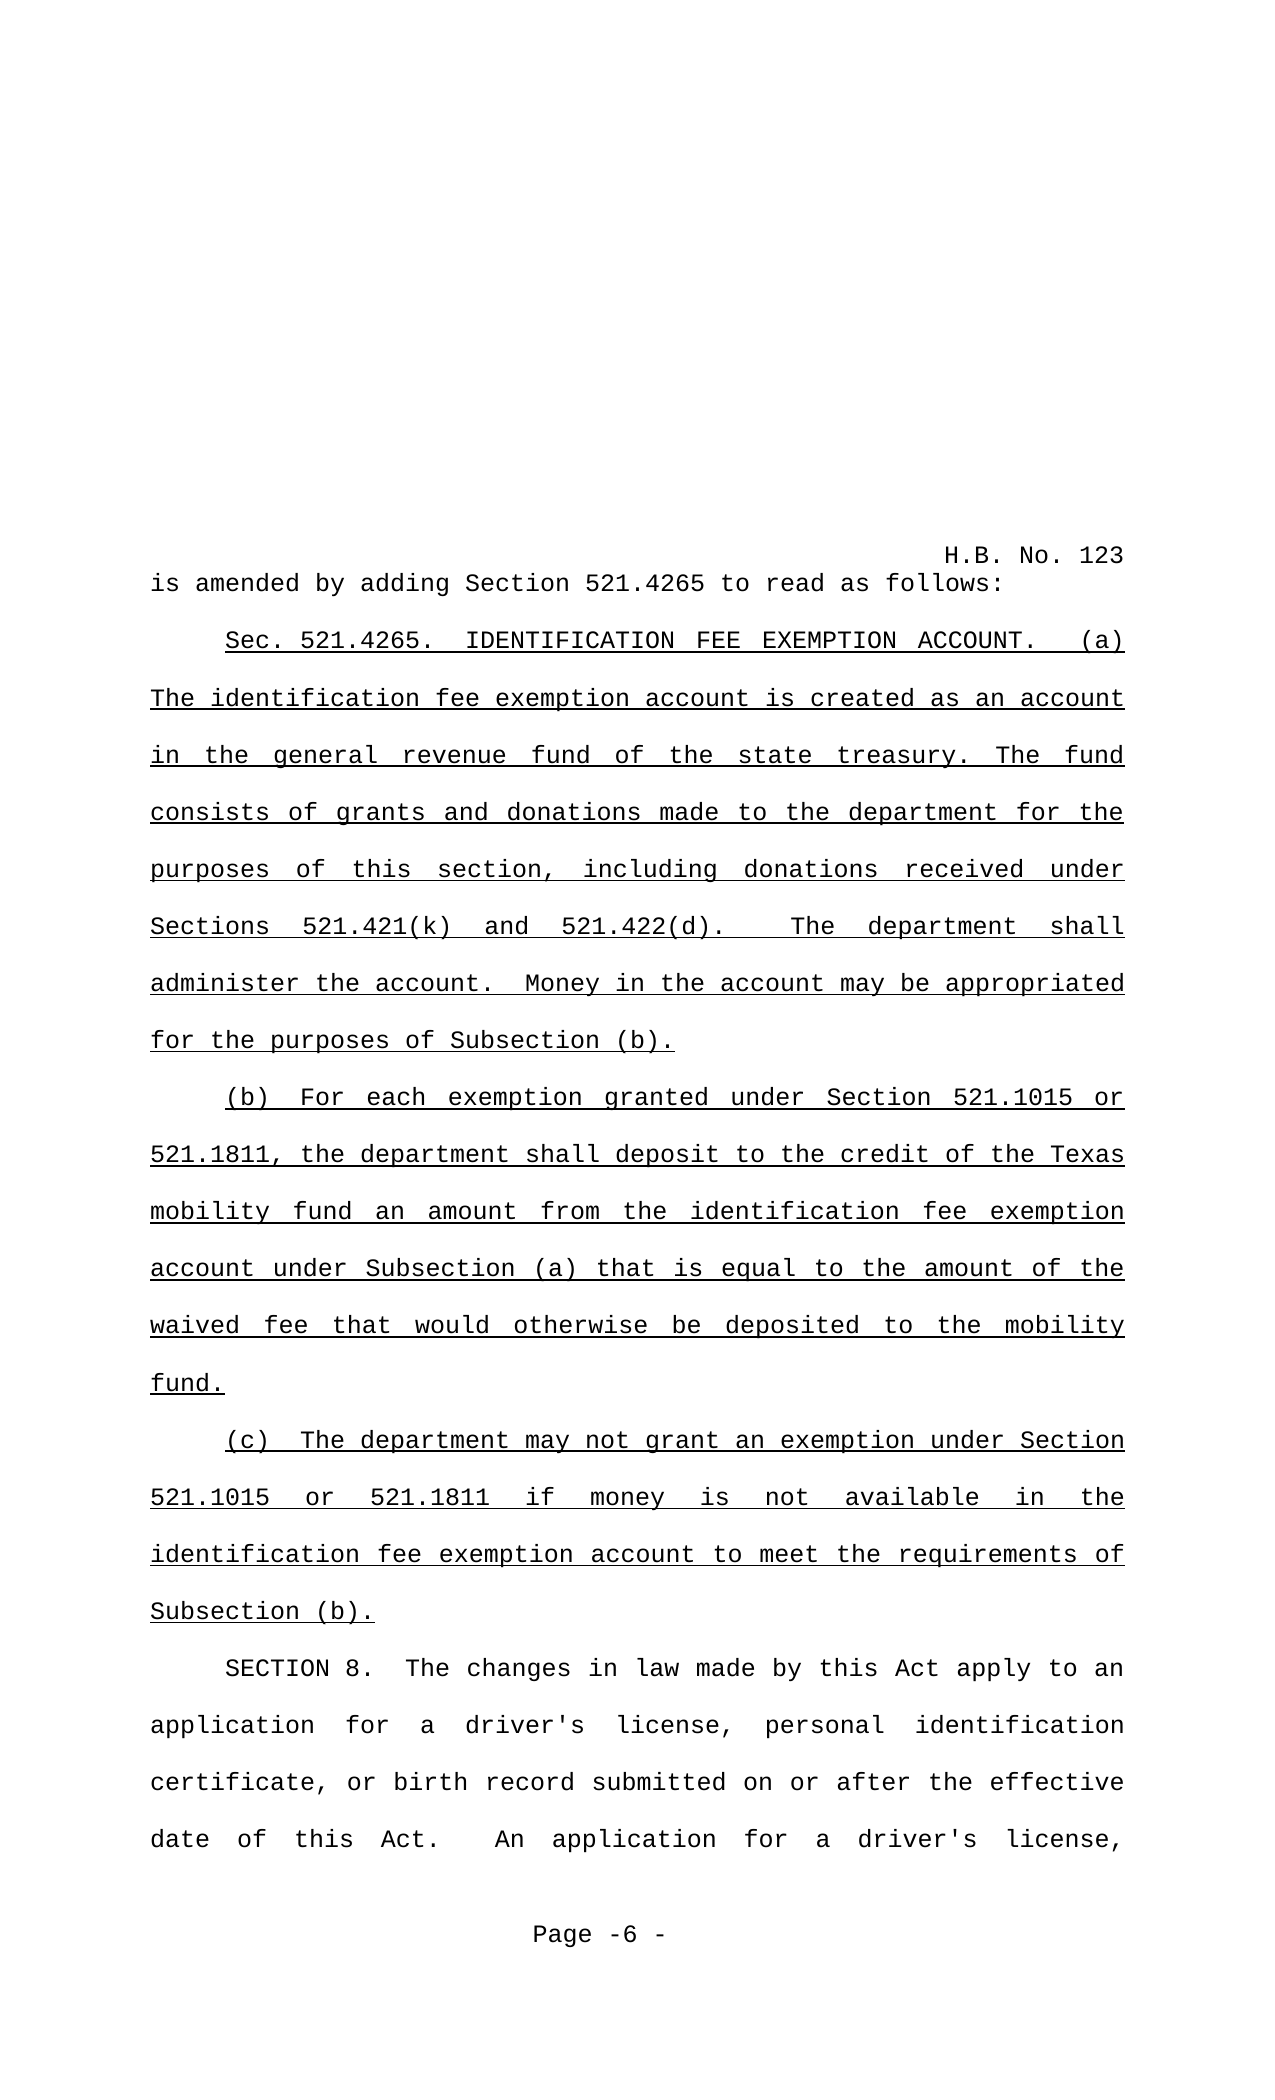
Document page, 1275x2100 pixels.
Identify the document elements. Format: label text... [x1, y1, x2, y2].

text (b) For each exemption granted under Section 521.1015 or 521.1811, the department shall deposit to the credit of the Texas mobility fund an amount from the identification fee exemption account under Subsection (a) that is equal to the amount of the waived fee that would otherwise be deposited to the mobility fund. [150, 1338, 1125, 1398]
text (c) The department may not grant an exemption under Section 521.1015 or 521.1811 if money is not available in the identification fee exemption account to meet the requirements of Subsection (b). [150, 1509, 1125, 1565]
text Sec. 521.4265. IDENTIFICATION FEE EXEMPTION ACCOUNT. (a) The identification fee exemption account is created as an account in the general revenue fund of the state treasury. The fund consists of grants and donations made to the department for the purposes of this section, including donations received under Sections 521.421(k) and 521.422(d). The department shall administer the account. Money in the account may be appropriated for the purposes of Subsection (b). [150, 938, 1125, 994]
text Sec. 521.4265. IDENTIFICATION FEE EXEMPTION ACCOUNT. (a) The identification fee exemption account is created as an account in the general revenue fund of the state treasury. The fund consists of grants and donations made to the department for the purposes of this section, including donations received under Sections 521.421(k) and 521.422(d). The department shall administer the account. Money in the account may be appropriated for the purposes of Subsection (b). [150, 767, 1125, 880]
text Sec. 521.4265. IDENTIFICATION FEE EXEMPTION ACCOUNT. (a) The identification fee exemption account is created as an account in the general revenue fund of the state treasury. The fund consists of grants and donations made to the department for the purposes of this section, including donations received under Sections 521.421(k) and 521.422(d). The department shall administer the account. Money in the account may be appropriated for the purposes of Subsection (b). [150, 995, 1125, 1056]
text (b) For each exemption granted under Section 521.1015 or 521.1811, the department shall deposit to the credit of the Texas mobility fund an amount from the identification fee exemption account under Subsection (a) that is equal to the amount of the waived fee that would otherwise be deposited to the mobility fund. [150, 1167, 1125, 1222]
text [150, 571, 1125, 599]
text (c) The department may not grant an exemption under Section 521.1015 or 521.1811 if money is not available in the identification fee exemption account to meet the requirements of Subsection (b). [150, 1566, 1125, 1627]
text Sec. 521.4265. IDENTIFICATION FEE EXEMPTION ACCOUNT. (a) The identification fee exemption account is created as an account in the general revenue fund of the state treasury. The fund consists of grants and donations made to the department for the purposes of this section, including donations received under Sections 521.421(k) and 521.422(d). The department shall administer the account. Money in the account may be appropriated for the purposes of Subsection (b). [150, 710, 1125, 765]
text (b) For each exemption granted under Section 521.1015 or 521.1811, the department shall deposit to the credit of the Texas mobility fund an amount from the identification fee exemption account under Subsection (a) that is equal to the amount of the waived fee that would otherwise be deposited to the mobility fund. [150, 1084, 1125, 1165]
text (b) For each exemption granted under Section 521.1015 or 521.1811, the department shall deposit to the credit of the Texas mobility fund an amount from the identification fee exemption account under Subsection (a) that is equal to the amount of the waived fee that would otherwise be deposited to the mobility fund. [150, 1224, 1125, 1279]
text Sec. 521.4265. IDENTIFICATION FEE EXEMPTION ACCOUNT. (a) The identification fee exemption account is created as an account in the general revenue fund of the state treasury. The fund consists of grants and donations made to the department for the purposes of this section, including donations received under Sections 521.421(k) and 521.422(d). The department shall administer the account. Money in the account may be appropriated for the purposes of Subsection (b). [150, 628, 1125, 708]
text Sec. 521.4265. IDENTIFICATION FEE EXEMPTION ACCOUNT. (a) The identification fee exemption account is created as an account in the general revenue fund of the state treasury. The fund consists of grants and donations made to the department for the purposes of this section, including donations received under Sections 521.421(k) and 521.422(d). The department shall administer the account. Money in the account may be appropriated for the purposes of Subsection (b). [150, 881, 1125, 937]
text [150, 1655, 1125, 1855]
text (c) The department may not grant an exemption under Section 521.1015 or 521.1811 if money is not available in the identification fee exemption account to meet the requirements of Subsection (b). [150, 1427, 1125, 1508]
text (b) For each exemption granted under Section 521.1015 or 521.1811, the department shall deposit to the credit of the Texas mobility fund an amount from the identification fee exemption account under Subsection (a) that is equal to the amount of the waived fee that would otherwise be deposited to the mobility fund. [150, 1281, 1125, 1336]
